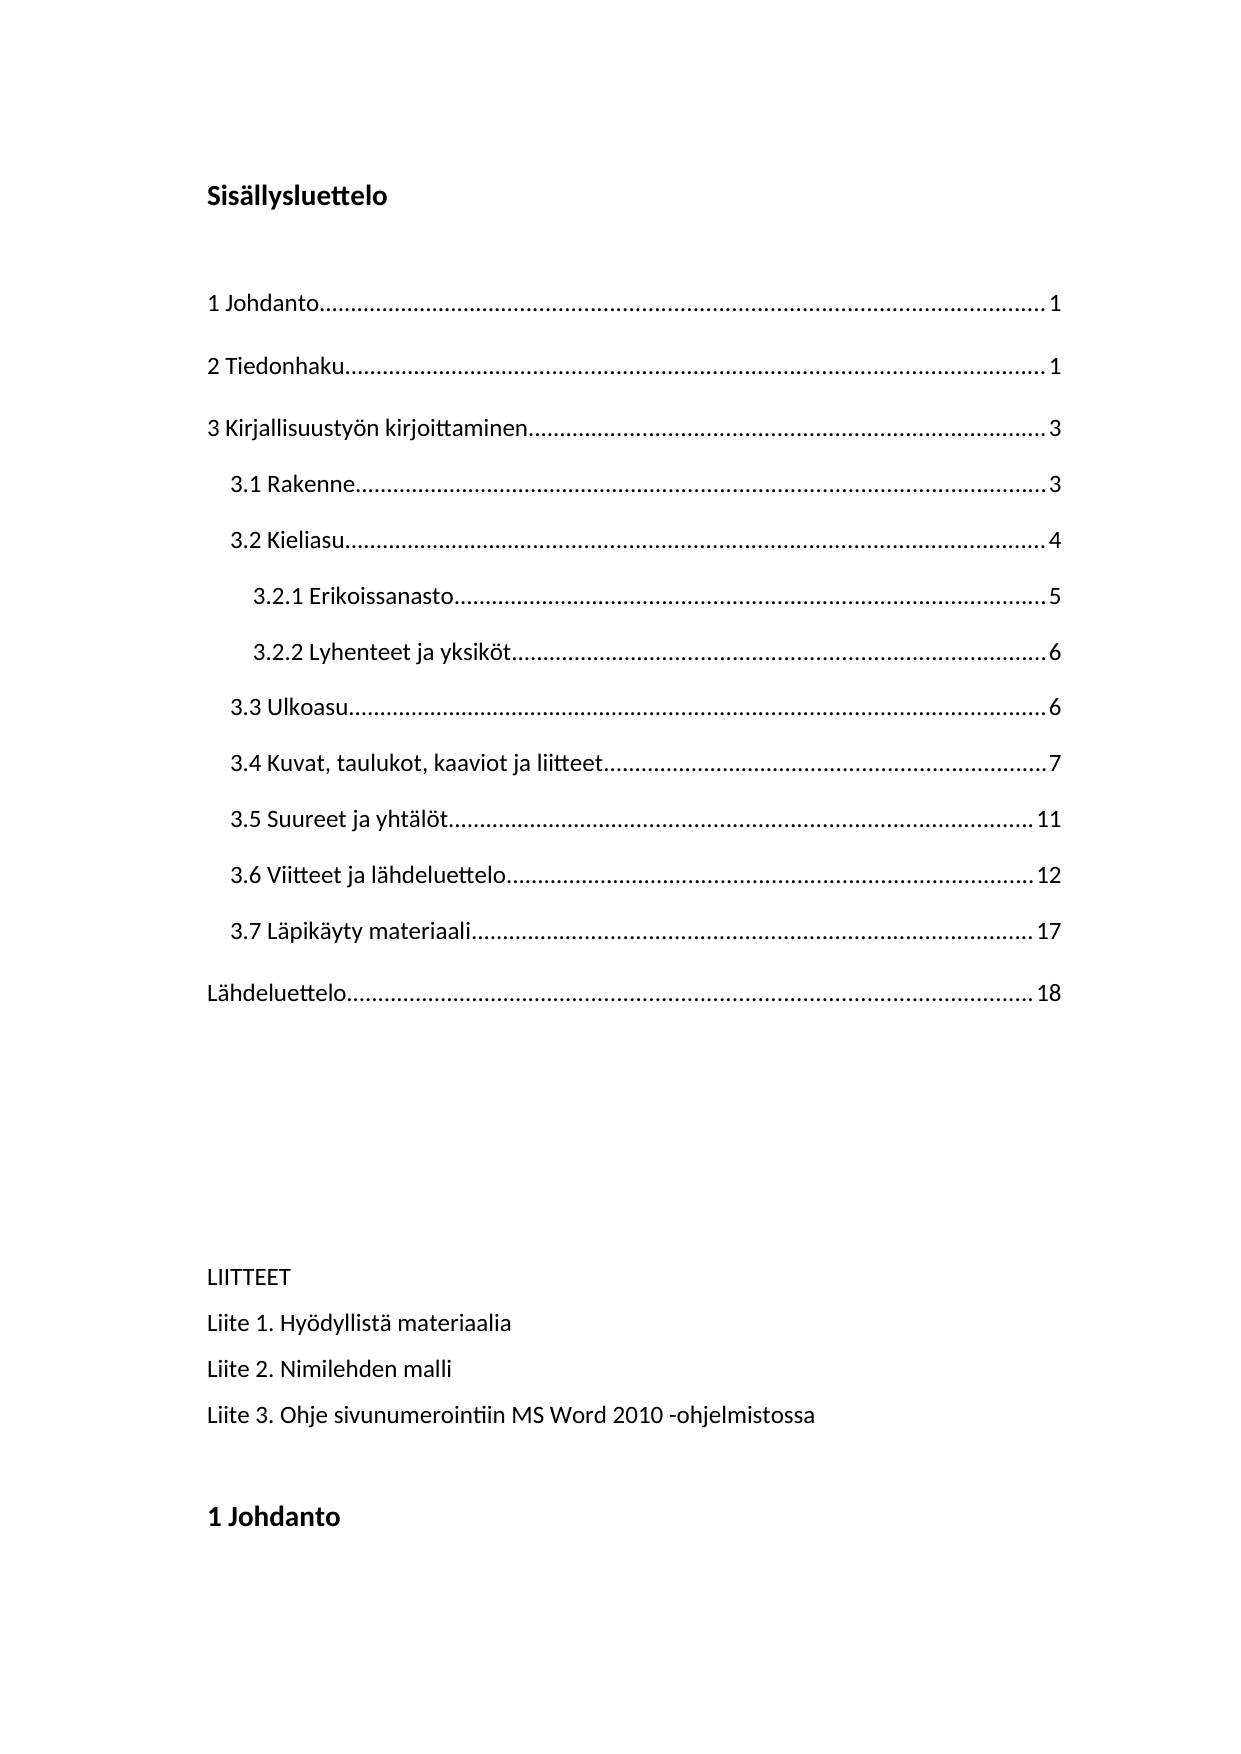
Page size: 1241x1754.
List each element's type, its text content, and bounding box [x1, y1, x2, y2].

text 1 Johdanto 1 [207, 281, 1063, 318]
text Liite 1. Hyödyllistä materiaalia [207, 1307, 1063, 1338]
text Liite 2. Nimilehden malli [207, 1353, 1063, 1383]
text 3.1 Rakenne 3 [230, 468, 1063, 499]
text 3.2 Kieliasu 4 [230, 524, 1063, 554]
text 3 Kirjallisuustyön kirjoittaminen 3 [207, 406, 1063, 443]
text 3.7 Läpikäyty materiaali 17 [230, 915, 1063, 945]
text Liite 3. Ohje sivunumerointiin MS Word 2010 -ohjelmistossa [207, 1399, 1063, 1429]
text 3.3 Ulkoasu 6 [230, 691, 1063, 722]
subtitle 1 Johdanto [207, 1498, 1063, 1533]
text LIITTEET [207, 1262, 1063, 1292]
text 3.2.2 Lyhenteet ja yksiköt 6 [253, 636, 1063, 666]
text 3.4 Kuvat, taulukot, kaaviot ja liitteet 7 [230, 747, 1063, 778]
text 3.2.1 Erikoissanasto 5 [253, 580, 1063, 610]
text Lähdeluettelo 18 [207, 971, 1063, 1008]
text 3.5 Suureet ja yhtälöt 11 [230, 803, 1063, 834]
text 3.6 Viitteet ja lähdeluettelo 12 [230, 859, 1063, 889]
text 2 Tiedonhaku 1 [207, 343, 1063, 381]
subtitle Sisällysluettelo [207, 177, 1063, 213]
